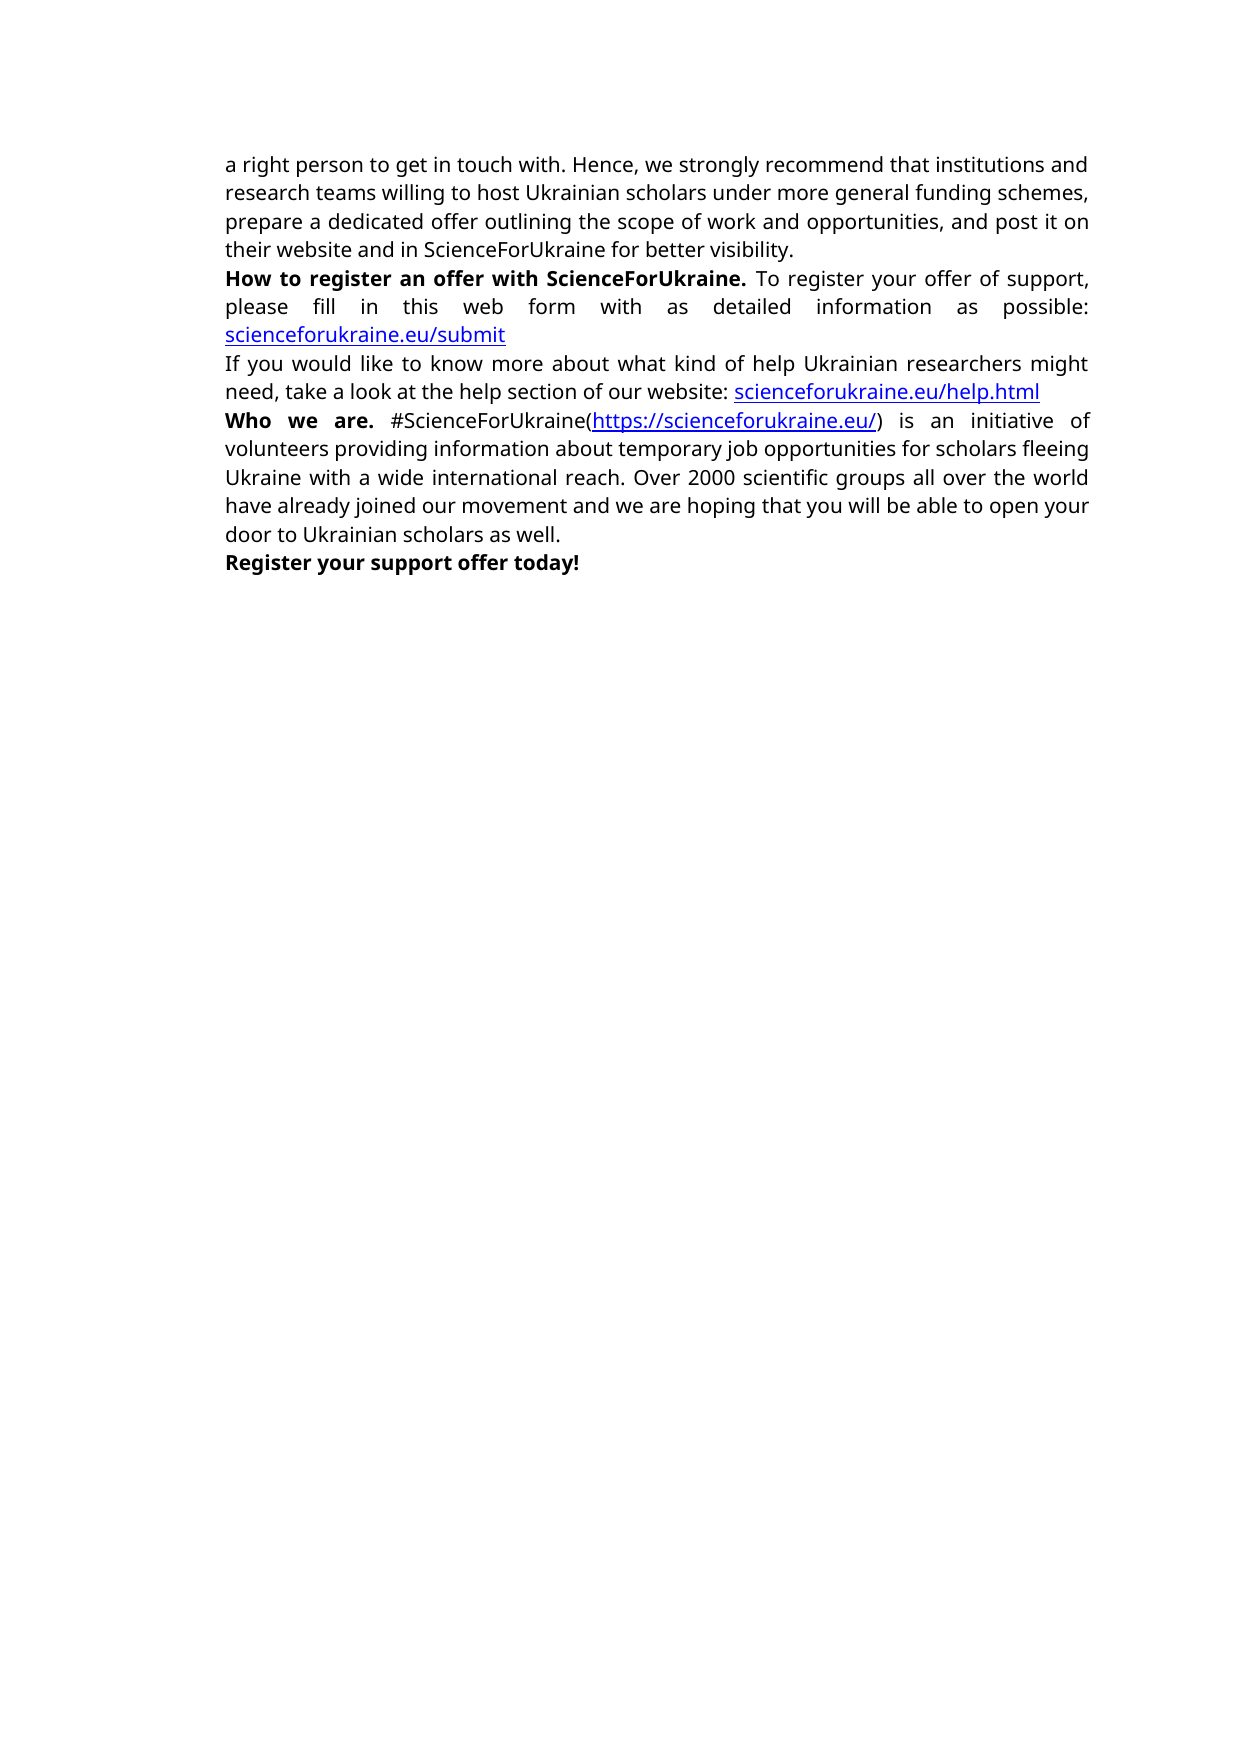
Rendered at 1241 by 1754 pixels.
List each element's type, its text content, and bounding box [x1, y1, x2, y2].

text If you would like to know more about what kind of help Ukrainian researchers might need, take a look at the help section of our website: scienceforukraine.eu/help.html [225, 349, 1090, 406]
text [225, 150, 1090, 264]
text Register your support offer today! [225, 548, 1090, 577]
text Who we are. #ScienceForUkraine(https://scienceforukraine.eu/) is an initiative of volunteers providing information about temporary job opportunities for scholars fleeing Ukraine with a wide international reach. Over 2000 scientific groups all over the world have already joined our movement and we are hoping that you will be able to open your door to Ukrainian scholars as well. [225, 406, 1090, 548]
text How to register an offer with ScienceForUkraine. To register your offer of support, please fill in this web form with as detailed information as possible: scienceforukraine.eu/submit [225, 264, 1090, 349]
